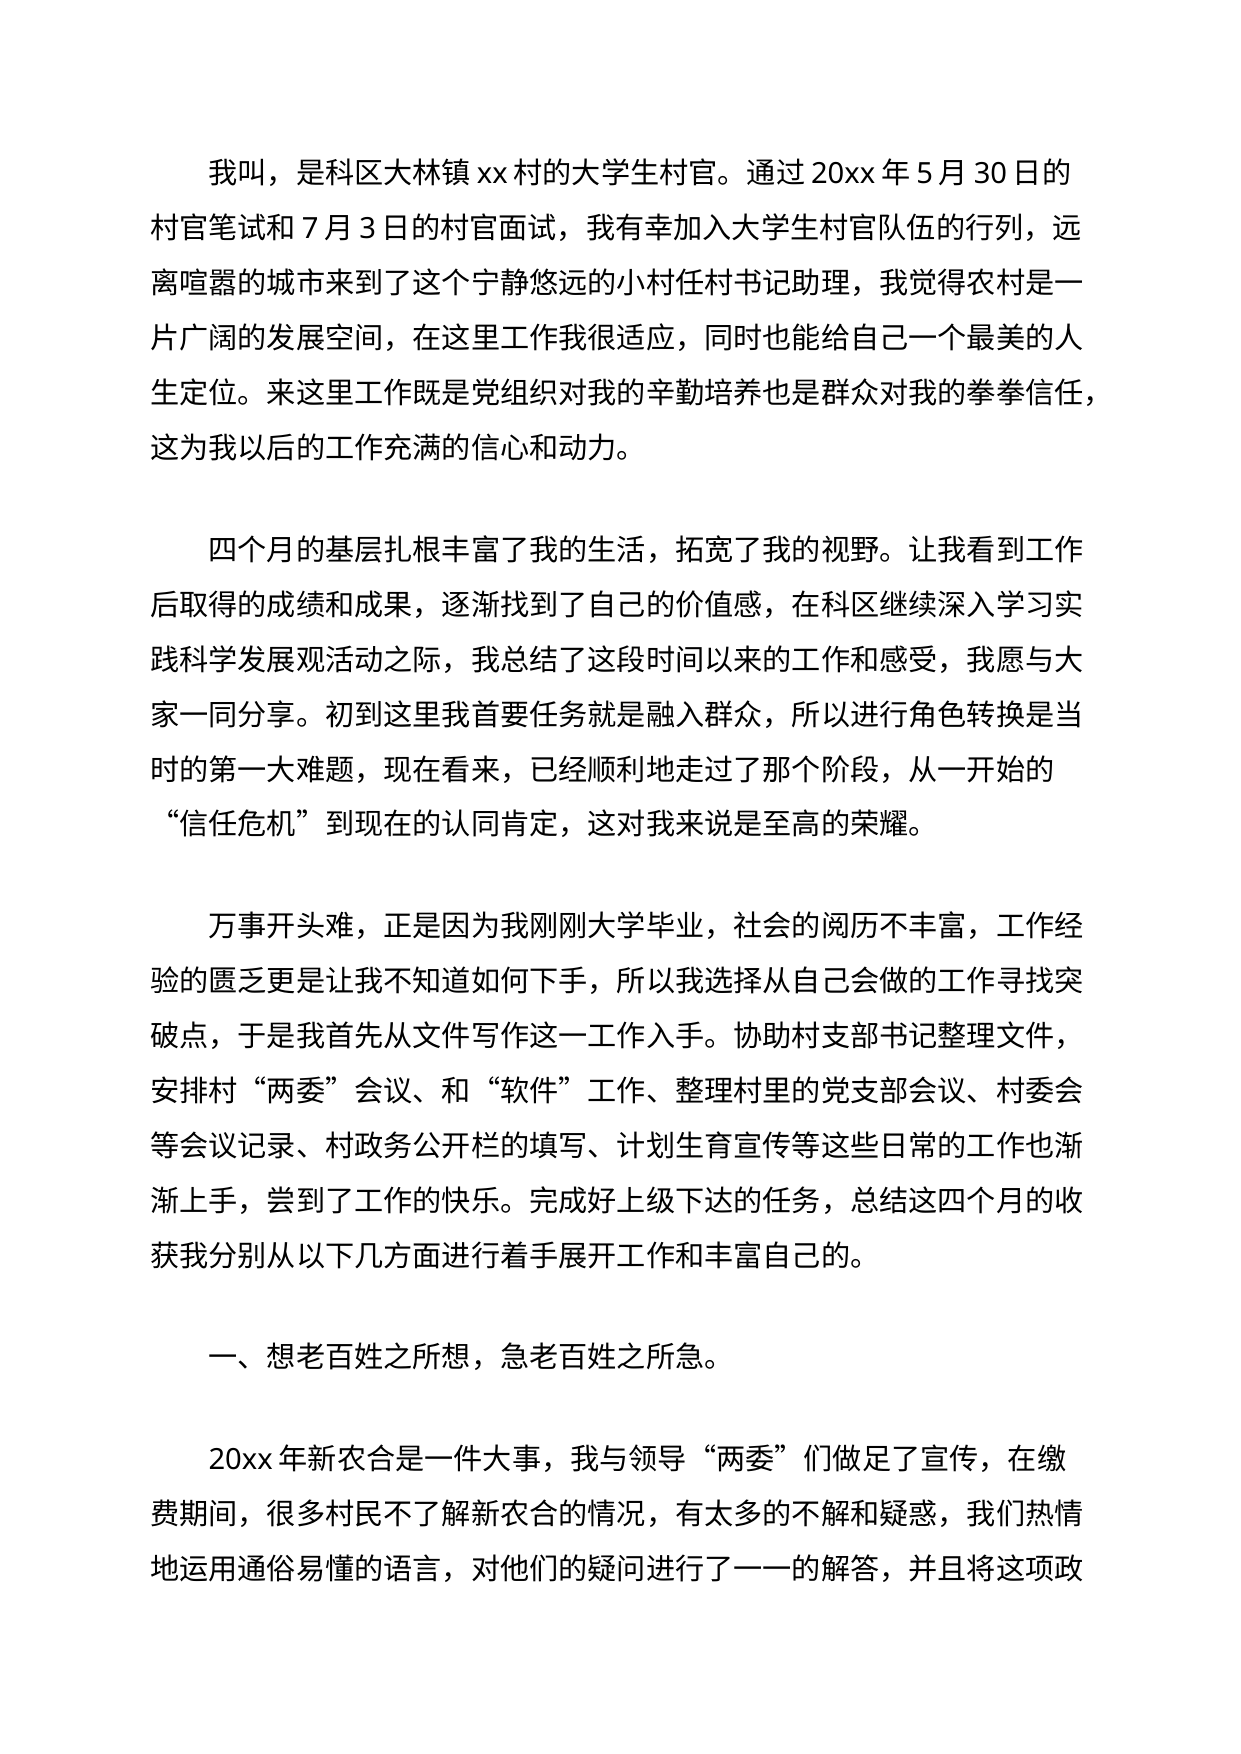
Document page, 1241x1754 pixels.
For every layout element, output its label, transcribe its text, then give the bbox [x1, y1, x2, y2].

text 四个月的基层扎根丰富了我的生活，拓宽了我的视野。让我看到工作后取得的成绩和成果，逐渐找到了自己的价值感，在科区继续深入学习实践科学发展观活动之际，我总结了这段时间以来的工作和感受，我愿与大家一同分享。初到这里我首要任务就是融入群众，所以进行角色转换是当时的第一大难题，现在看来，已经顺利地走过了那个阶段，从一开始的“信任危机”到现在的认同肯定，这对我来说是至高的荣耀。 [150, 526, 1090, 843]
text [150, 1436, 1090, 1588]
text 一、想老百姓之所想，急老百姓之所急。 [150, 1334, 1090, 1376]
text 我叫，是科区大林镇xx村的大学生村官。通过20xx年5月30日的村官笔试和7月3日的村官面试，我有幸加入大学生村官队伍的行列，远离喧嚣的城市来到了这个宁静悠远的小村任村书记助理，我觉得农村是一片广阔的发展空间，在这里工作我很适应，同时也能给自己一个最美的人生定位。来这里工作既是党组织对我的辛勤培养也是群众对我的拳拳信任，这为我以后的工作充满的信心和动力。 [150, 150, 1090, 467]
text 万事开头难，正是因为我刚刚大学毕业，社会的阅历不丰富，工作经验的匮乏更是让我不知道如何下手，所以我选择从自己会做的工作寻找突破点，于是我首先从文件写作这一工作入手。协助村支部书记整理文件，安排村“两委”会议、和“软件”工作、整理村里的党支部会议、村委会等会议记录、村政务公开栏的填写、计划生育宣传等这些日常的工作也渐渐上手，尝到了工作的快乐。完成好上级下达的任务，总结这四个月的收获我分别从以下几方面进行着手展开工作和丰富自己的。 [150, 903, 1090, 1274]
